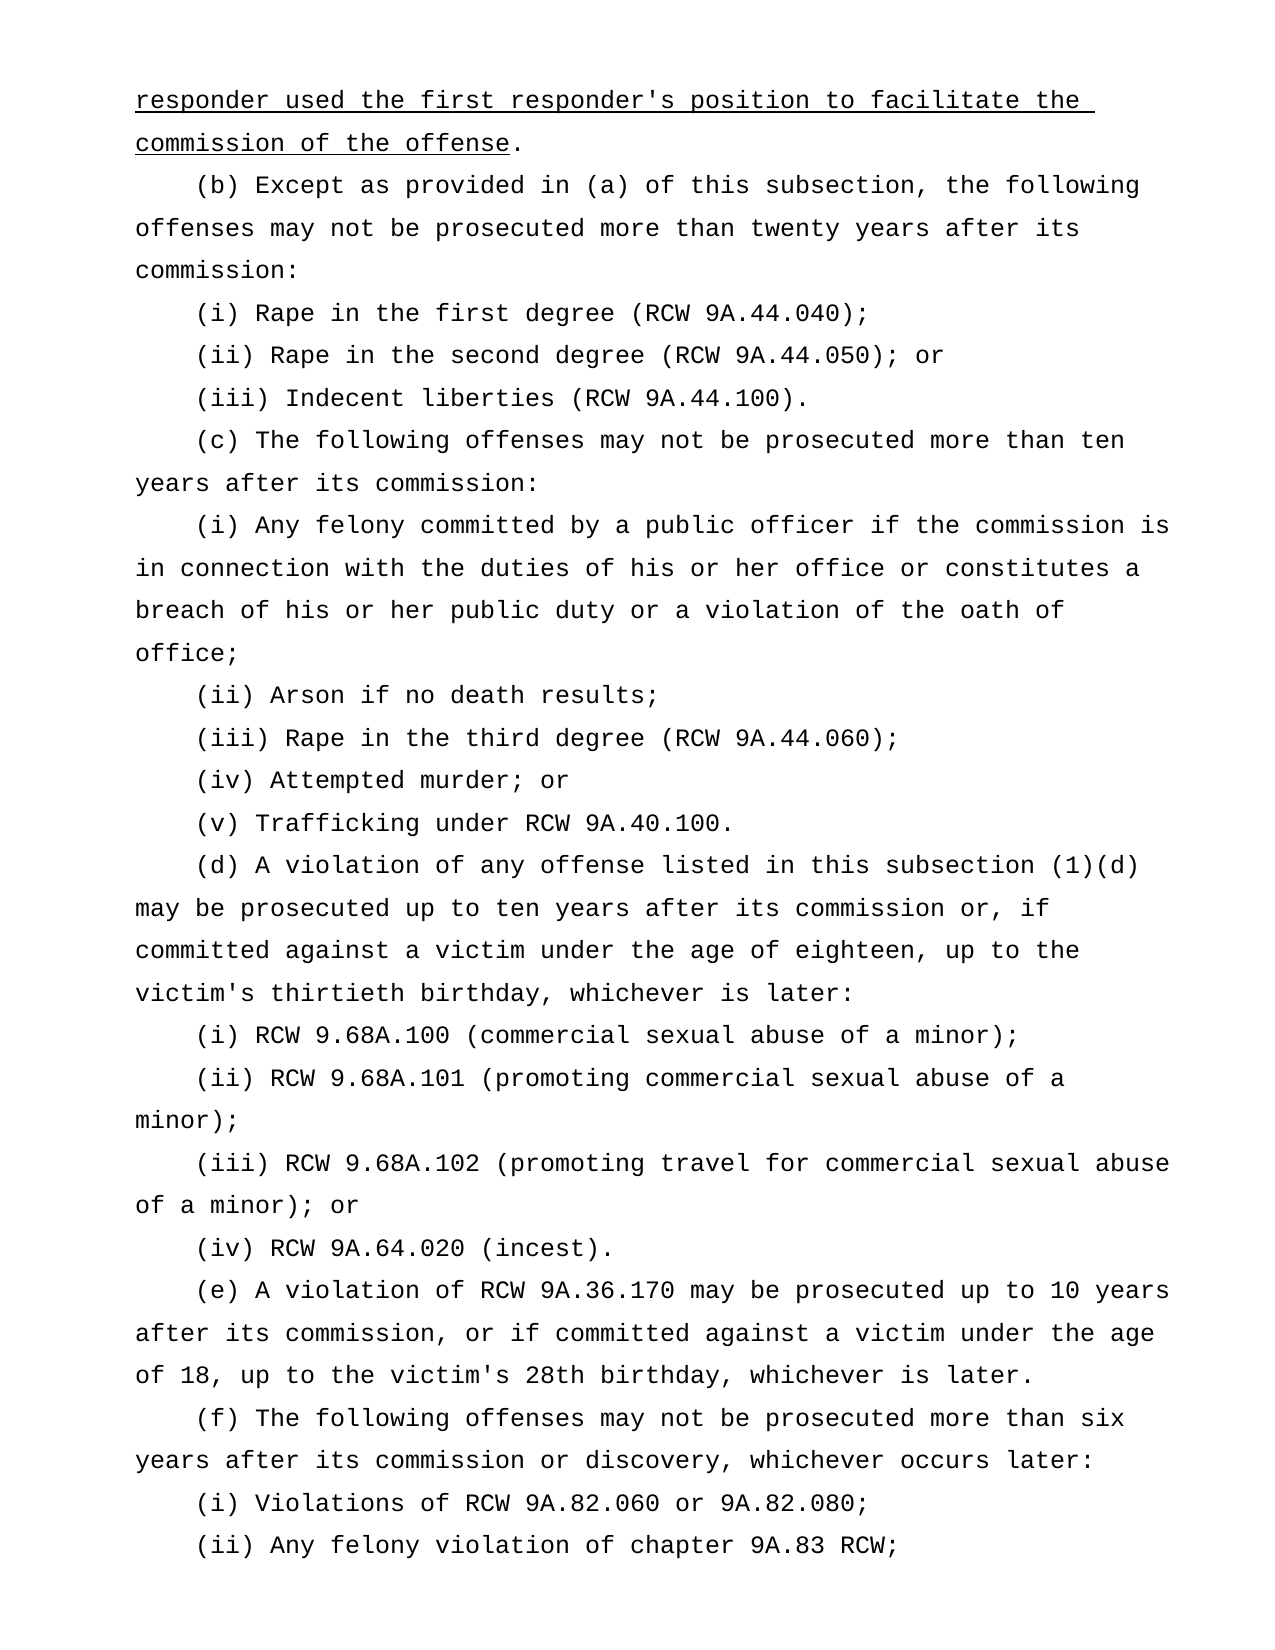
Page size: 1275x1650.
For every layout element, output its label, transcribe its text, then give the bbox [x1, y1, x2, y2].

text (ii) RCW 9.68A.101 (promoting commercial sexual abuse of a minor); [135, 1052, 1170, 1137]
text (d) A violation of any offense listed in this subsection (1)(d) may be prosecuted up to ten years after its commission or, if committed against a victim under the age of eighteen, up to the victim's thirtieth birthday, whichever is later: [135, 840, 1170, 1010]
text (i) Violations of RCW 9A.82.060 or 9A.82.080; [135, 1477, 1170, 1520]
text (b) Except as provided in (a) of this subsection, the following offenses may not be prosecuted more than twenty years after its commission: [135, 160, 1170, 287]
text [135, 75, 1170, 160]
text (e) A violation of RCW 9A.36.170 may be prosecuted up to 10 years after its commission, or if committed against a victim under the age of 18, up to the victim's 28th birthday, whichever is later. [135, 1265, 1170, 1392]
text (ii) Arson if no death results; [135, 670, 1170, 712]
text (iv) RCW 9A.64.020 (incest). [135, 1222, 1170, 1265]
text (c) The following offenses may not be prosecuted more than ten years after its commission: [135, 415, 1170, 500]
text (f) The following offenses may not be prosecuted more than six years after its commission or discovery, whichever occurs later: [135, 1392, 1170, 1477]
text (ii) Rape in the second degree (RCW 9A.44.050); or [135, 330, 1170, 372]
text (i) Rape in the first degree (RCW 9A.44.040); [135, 287, 1170, 330]
text (ii) Any felony violation of chapter 9A.83 RCW; [135, 1520, 1170, 1562]
text (v) Trafficking under RCW 9A.40.100. [135, 797, 1170, 840]
text (iii) Indecent liberties (RCW 9A.44.100). [135, 372, 1170, 415]
text (iii) Rape in the third degree (RCW 9A.44.060); [135, 712, 1170, 755]
text (iv) Attempted murder; or [135, 755, 1170, 797]
text (iii) RCW 9.68A.102 (promoting travel for commercial sexual abuse of a minor); or [135, 1137, 1170, 1222]
text (i) Any felony committed by a public officer if the commission is in connection with the duties of his or her office or constitutes a breach of his or her public duty or a violation of the oath of office; [135, 500, 1170, 670]
text (i) RCW 9.68A.100 (commercial sexual abuse of a minor); [135, 1010, 1170, 1052]
